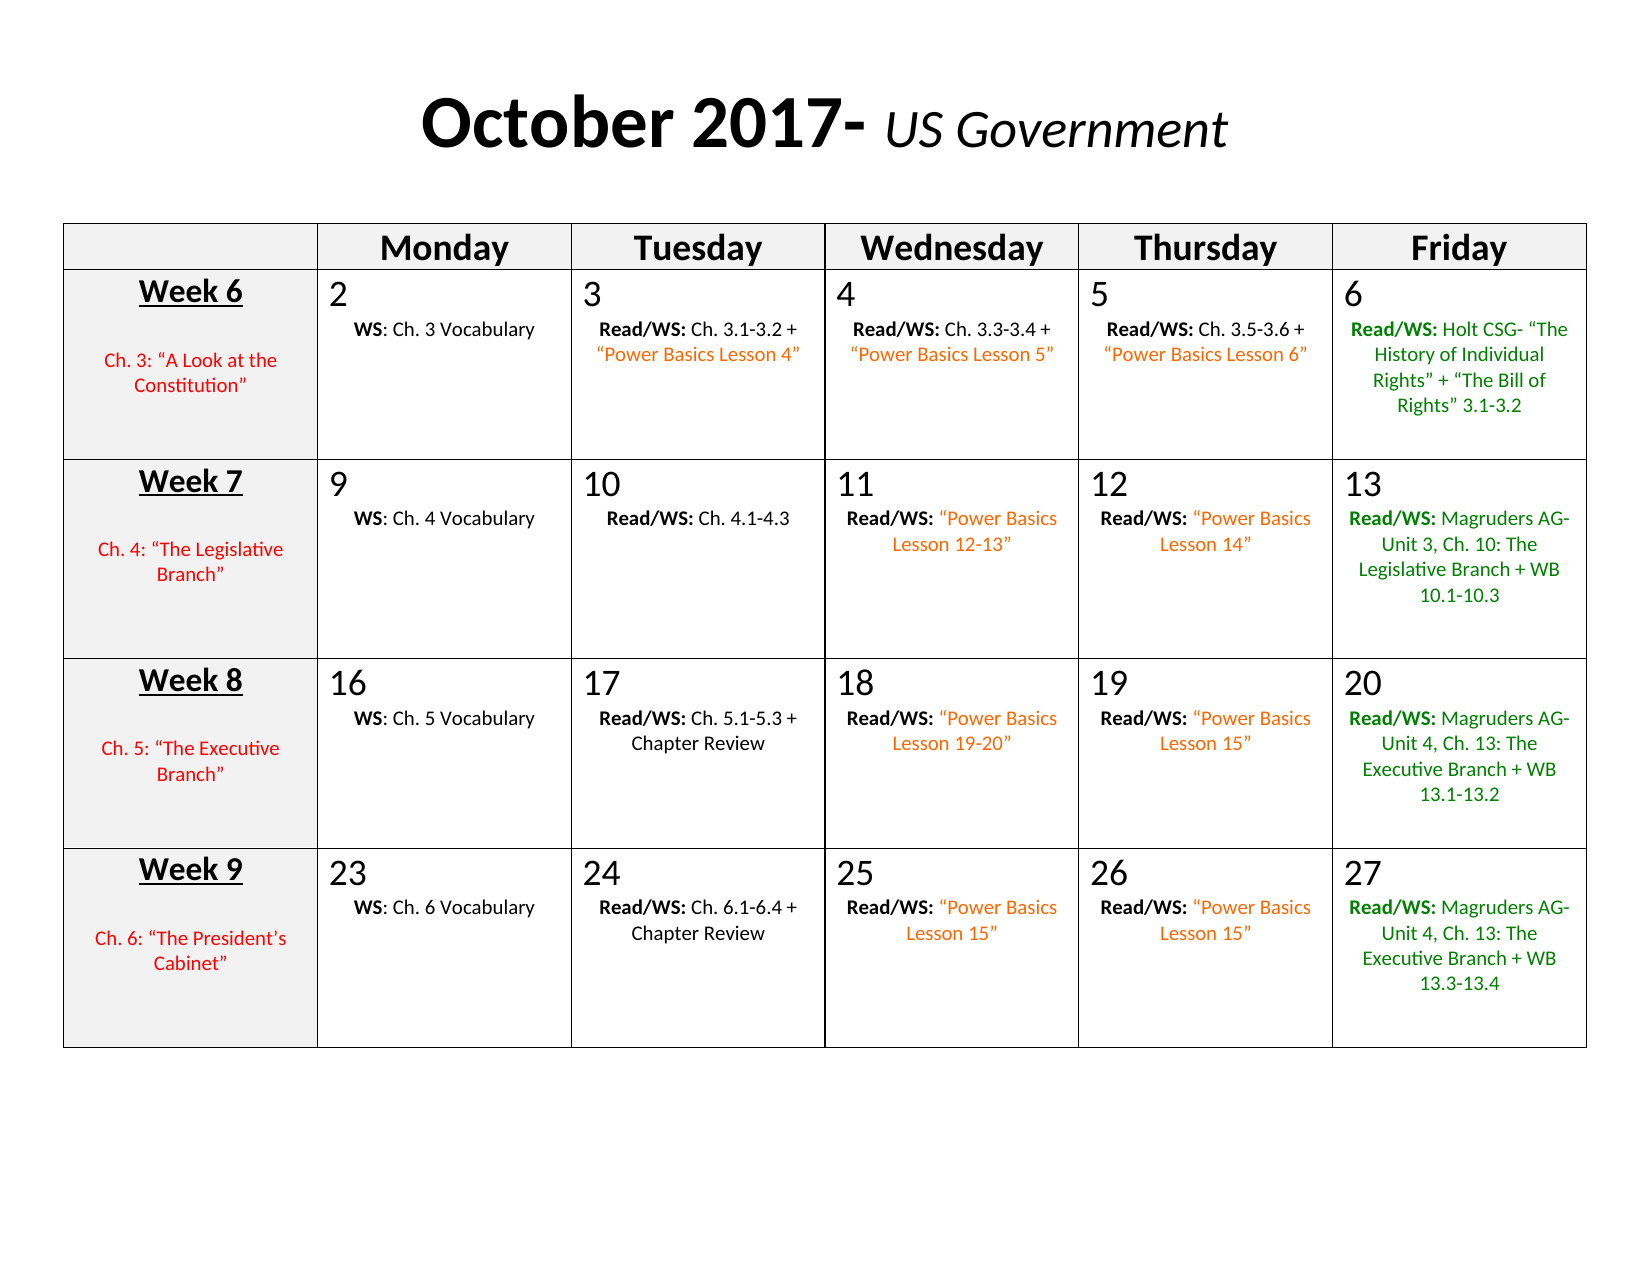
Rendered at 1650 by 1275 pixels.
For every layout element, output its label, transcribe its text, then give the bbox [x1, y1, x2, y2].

table_header Wednesday [826, 224, 1078, 269]
table_cell 10 Read/WS: Ch. 4.1-4.3 [572, 460, 824, 658]
table_cell Week 9 Ch. 6: “The President’s Cabinet” [64, 849, 317, 1047]
text October 2017- US Government [75, 75, 1575, 167]
table_cell Week 8 Ch. 5: “The Executive Branch” [64, 659, 317, 847]
table_header [64, 224, 317, 269]
table_cell 24 Read/WS: Ch. 6.1-6.4 + Chapter Review [572, 849, 824, 1047]
table_cell 12 Read/WS: “Power Basics Lesson 14” [1079, 460, 1332, 658]
table_cell 6 Read/WS: Holt CSG- “The History of Individual Rights” + “The Bill of Rights” 3.1-3.2 [1333, 270, 1586, 459]
table_cell 9 WS: Ch. 4 Vocabulary [318, 460, 571, 658]
table_cell Week 7 Ch. 4: “The Legislative Branch” [64, 460, 317, 658]
table_cell 26 Read/WS: “Power Basics Lesson 15” [1079, 849, 1332, 1047]
table_cell 2 WS: Ch. 3 Vocabulary [318, 270, 571, 459]
table_cell 13 Read/WS: Magruders AG- Unit 3, Ch. 10: The Legislative Branch + WB 10.1-10.3 [1333, 460, 1586, 658]
table_cell 4 Read/WS: Ch. 3.3-3.4 + “Power Basics Lesson 5” [826, 270, 1078, 459]
table_header Thursday [1079, 224, 1332, 269]
table_header Tuesday [572, 224, 824, 269]
table_cell 20 Read/WS: Magruders AG- Unit 4, Ch. 13: The Executive Branch + WB 13.1-13.2 [1333, 659, 1586, 847]
table_header Monday [318, 224, 571, 269]
table_cell 11 Read/WS: “Power Basics Lesson 12-13” [826, 460, 1078, 658]
table_cell 19 Read/WS: “Power Basics Lesson 15” [1079, 659, 1332, 847]
table_cell 25 Read/WS: “Power Basics Lesson 15” [826, 849, 1078, 1047]
table_cell 16 WS: Ch. 5 Vocabulary [318, 659, 571, 847]
table_cell 23 WS: Ch. 6 Vocabulary [318, 849, 571, 1047]
table_cell 27 Read/WS: Magruders AG- Unit 4, Ch. 13: The Executive Branch + WB 13.3-13.4 [1333, 849, 1586, 1047]
table_cell 17 Read/WS: Ch. 5.1-5.3 + Chapter Review [572, 659, 824, 847]
table_cell 18 Read/WS: “Power Basics Lesson 19-20” [826, 659, 1078, 847]
table_cell 5 Read/WS: Ch. 3.5-3.6 + “Power Basics Lesson 6” [1079, 270, 1332, 459]
table_header Friday [1333, 224, 1586, 269]
table_cell Week 6 Ch. 3: “A Look at the Constitution” [64, 270, 317, 459]
table_cell 3 Read/WS: Ch. 3.1-3.2 + “Power Basics Lesson 4” [572, 270, 824, 459]
